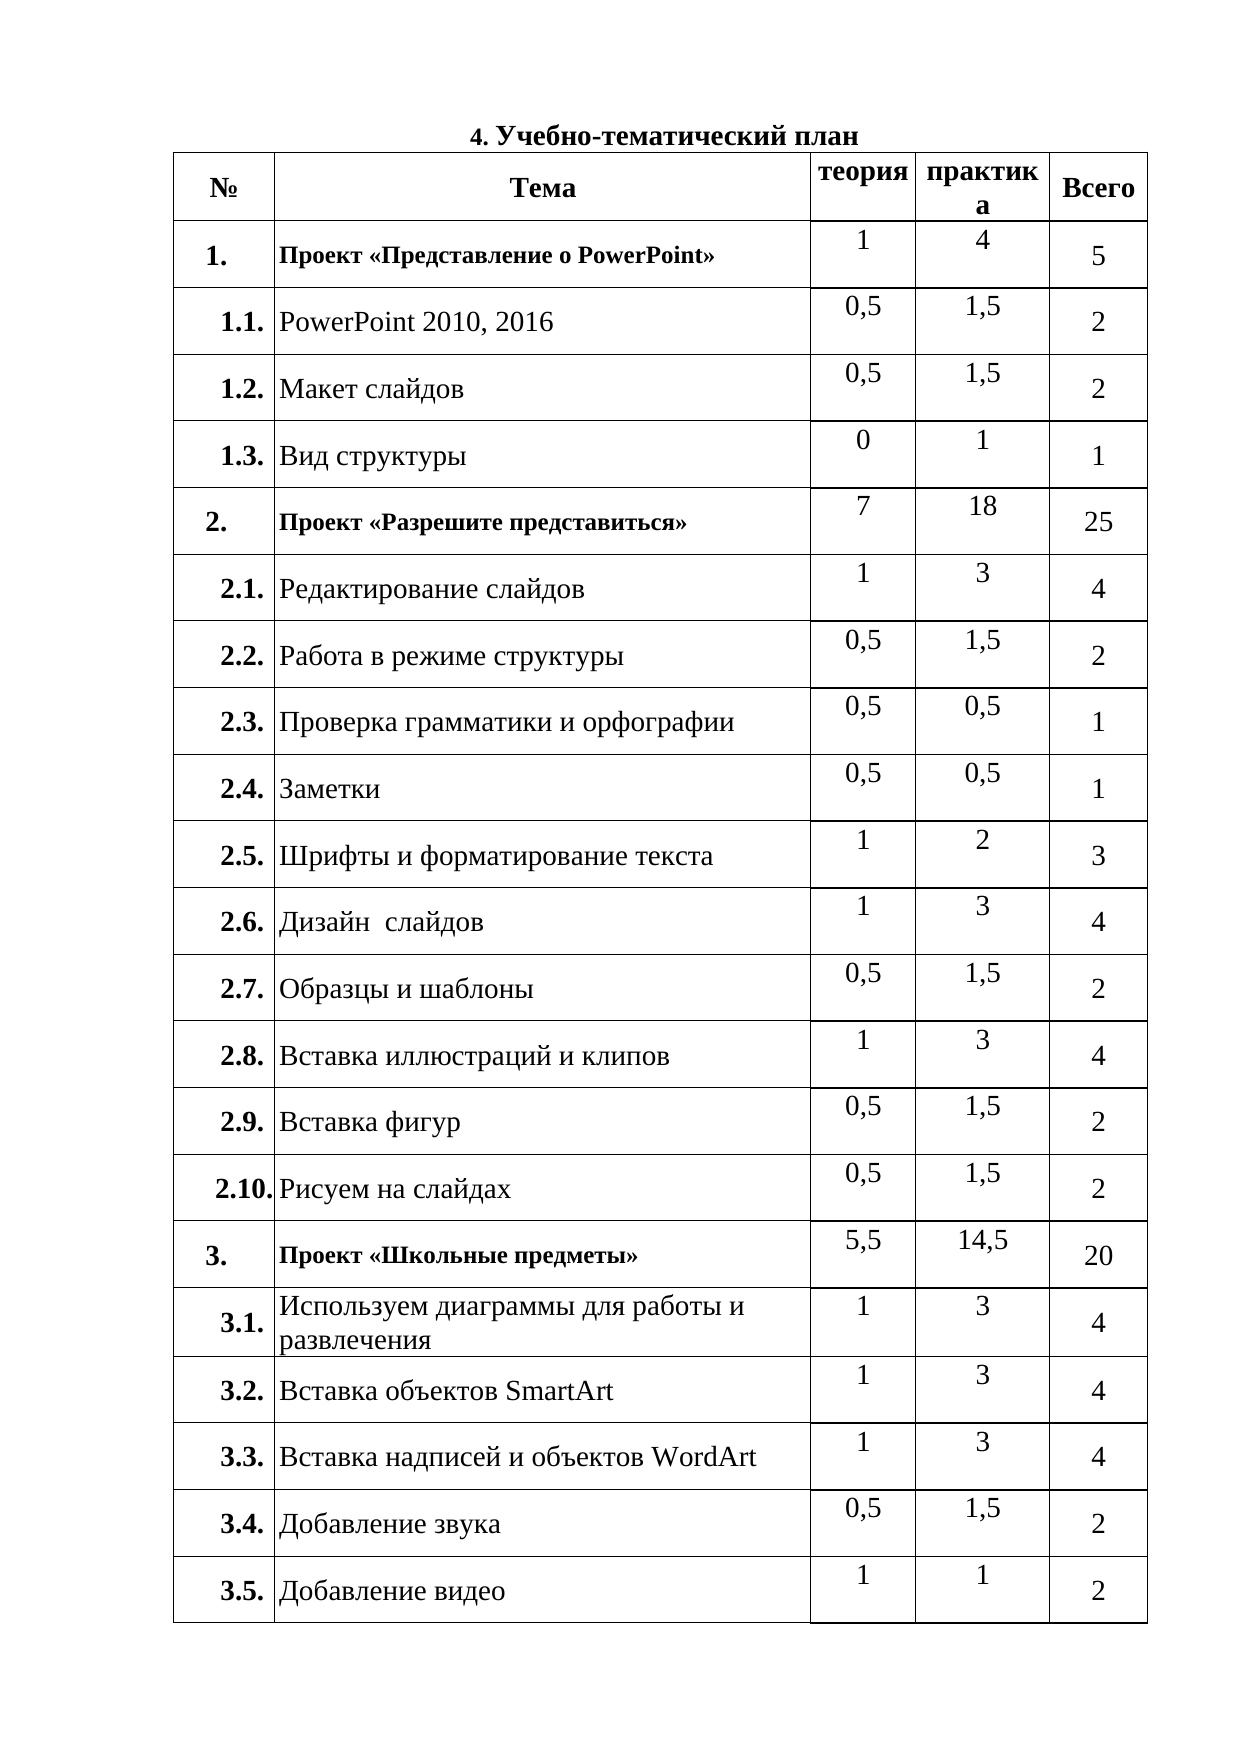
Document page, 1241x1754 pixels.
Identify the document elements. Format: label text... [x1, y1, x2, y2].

table_cell 0,5 [811, 1089, 915, 1154]
table_cell [174, 1423, 274, 1489]
table_cell 1 [1050, 689, 1147, 754]
table_cell 1 [811, 222, 915, 287]
table_cell 2 [1050, 1155, 1147, 1220]
table_cell 3 [916, 1357, 1049, 1422]
table_cell 2 [1050, 955, 1147, 1020]
table_cell 1 [811, 1022, 915, 1087]
table_cell 25 [1050, 489, 1147, 554]
table_cell 3 [916, 555, 1049, 620]
table_cell Вставка иллюстраций и клипов [275, 1021, 810, 1087]
table_cell [174, 288, 274, 354]
table_cell 4 [1050, 889, 1147, 954]
table_cell 4 [1050, 1357, 1147, 1422]
table_cell [174, 621, 274, 687]
table_cell 1 [811, 822, 915, 887]
table_cell 1,5 [916, 1491, 1049, 1556]
table_cell [174, 821, 274, 887]
table_cell 0,5 [811, 1155, 915, 1220]
table_cell 1 [811, 555, 915, 620]
table_cell [174, 688, 274, 754]
table_cell Проект «Представление о PowerPoint» [275, 221, 810, 287]
table_cell [174, 1288, 274, 1356]
table_cell 2 [1050, 1491, 1147, 1556]
table_cell 2 [916, 822, 1049, 887]
table_cell Проект «Разрешите представиться» [275, 488, 810, 554]
table_cell 1,5 [916, 955, 1049, 1020]
table_cell [174, 1021, 274, 1087]
table_cell 1,5 [916, 1089, 1049, 1154]
table_cell 0,5 [811, 355, 915, 420]
table_cell Проект «Школьные предметы» [275, 1221, 810, 1287]
table_cell 0,5 [811, 755, 915, 820]
table_cell [174, 1088, 274, 1154]
table_header Тема [275, 153, 810, 220]
table_cell Заметки [275, 755, 810, 820]
table_cell Добавление звука [275, 1490, 810, 1556]
table_cell PowerPoint 2010, 2016 [275, 288, 810, 354]
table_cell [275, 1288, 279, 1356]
table_cell 1,5 [916, 622, 1049, 687]
table_cell 1,5 [916, 289, 1049, 354]
table_cell Дизайн слайдов [275, 888, 810, 954]
table_cell 4 [1050, 1022, 1147, 1087]
table_cell 0,5 [811, 622, 915, 687]
table_cell 1 [811, 1289, 915, 1356]
table_cell [174, 955, 274, 1020]
table_cell Проверка грамматики и орфографии [275, 688, 810, 754]
table_cell 1 [1050, 755, 1147, 820]
table_cell 5,5 [811, 1222, 915, 1287]
table_cell 1 [811, 889, 915, 954]
table_cell 0,5 [811, 1491, 915, 1556]
table_cell 2 [1050, 289, 1147, 354]
table_cell 1 [916, 422, 1049, 487]
table_cell 1 [811, 1424, 915, 1489]
table_cell 1,5 [916, 1155, 1049, 1220]
table_cell [174, 1490, 274, 1556]
table_cell 1 [811, 1557, 915, 1622]
table_cell Вставка объектов SmartArt [275, 1357, 810, 1422]
table_cell Вставка надписей и объектов WordArt [275, 1423, 810, 1489]
table_cell 3 [916, 1424, 1049, 1489]
table_cell Работа в режиме структуры [275, 621, 810, 687]
table_cell 0,5 [811, 955, 915, 1020]
table_cell 4 [1050, 555, 1147, 620]
table_cell [174, 488, 274, 554]
table_header Всего [1050, 153, 1147, 220]
table_cell [174, 355, 274, 420]
table_cell 1,5 [916, 355, 1049, 420]
table_cell 7 [811, 489, 915, 554]
table_cell 4 [1050, 1424, 1147, 1489]
table_cell [174, 1357, 274, 1422]
table_cell [174, 555, 274, 620]
table_cell 2 [1050, 1089, 1147, 1154]
table_cell Добавление видео [275, 1557, 810, 1622]
table_cell [174, 421, 274, 487]
table_cell 3 [1050, 822, 1147, 887]
table_cell 4 [916, 222, 1049, 287]
table_cell 2 [1050, 1557, 1147, 1622]
table_header теория [811, 153, 915, 220]
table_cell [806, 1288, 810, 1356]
table_cell 1 [916, 1557, 1049, 1622]
table_cell 0 [811, 422, 915, 487]
table_cell [174, 1155, 274, 1220]
table_cell 1 [811, 1357, 915, 1422]
table_cell 0,5 [916, 755, 1049, 820]
table_cell [174, 221, 274, 287]
table_cell 3 [916, 889, 1049, 954]
table_cell Шрифты и форматирование текста [275, 821, 810, 887]
table_cell 0,5 [916, 689, 1049, 754]
table_cell 5 [1050, 222, 1147, 287]
table_cell Вид структуры [275, 421, 810, 487]
table_cell Макет слайдов [275, 355, 810, 420]
table_cell Рисуем на слайдах [275, 1155, 810, 1220]
table_cell Образцы и шаблоны [275, 955, 810, 1020]
text 4. Учебно-тематический план [177, 118, 1152, 152]
table_cell Вставка фигур [275, 1088, 810, 1154]
table_cell 2 [1050, 622, 1147, 687]
table_cell 0,5 [811, 689, 915, 754]
table_header № [174, 153, 274, 220]
table_cell 1 [1050, 422, 1147, 487]
table_cell Редактирование слайдов [275, 555, 810, 620]
table_cell 14,5 [916, 1222, 1049, 1287]
table_cell [174, 888, 274, 954]
table_cell [174, 1557, 274, 1622]
table_cell [174, 755, 274, 820]
table_cell [174, 1221, 274, 1287]
table_cell 20 [1050, 1222, 1147, 1287]
table_cell 3 [916, 1289, 1049, 1356]
table_cell 18 [916, 489, 1049, 554]
table_cell 4 [1050, 1289, 1147, 1356]
table_cell 0,5 [811, 289, 915, 354]
table_cell 2 [1050, 355, 1147, 420]
table_cell 3 [916, 1022, 1049, 1087]
